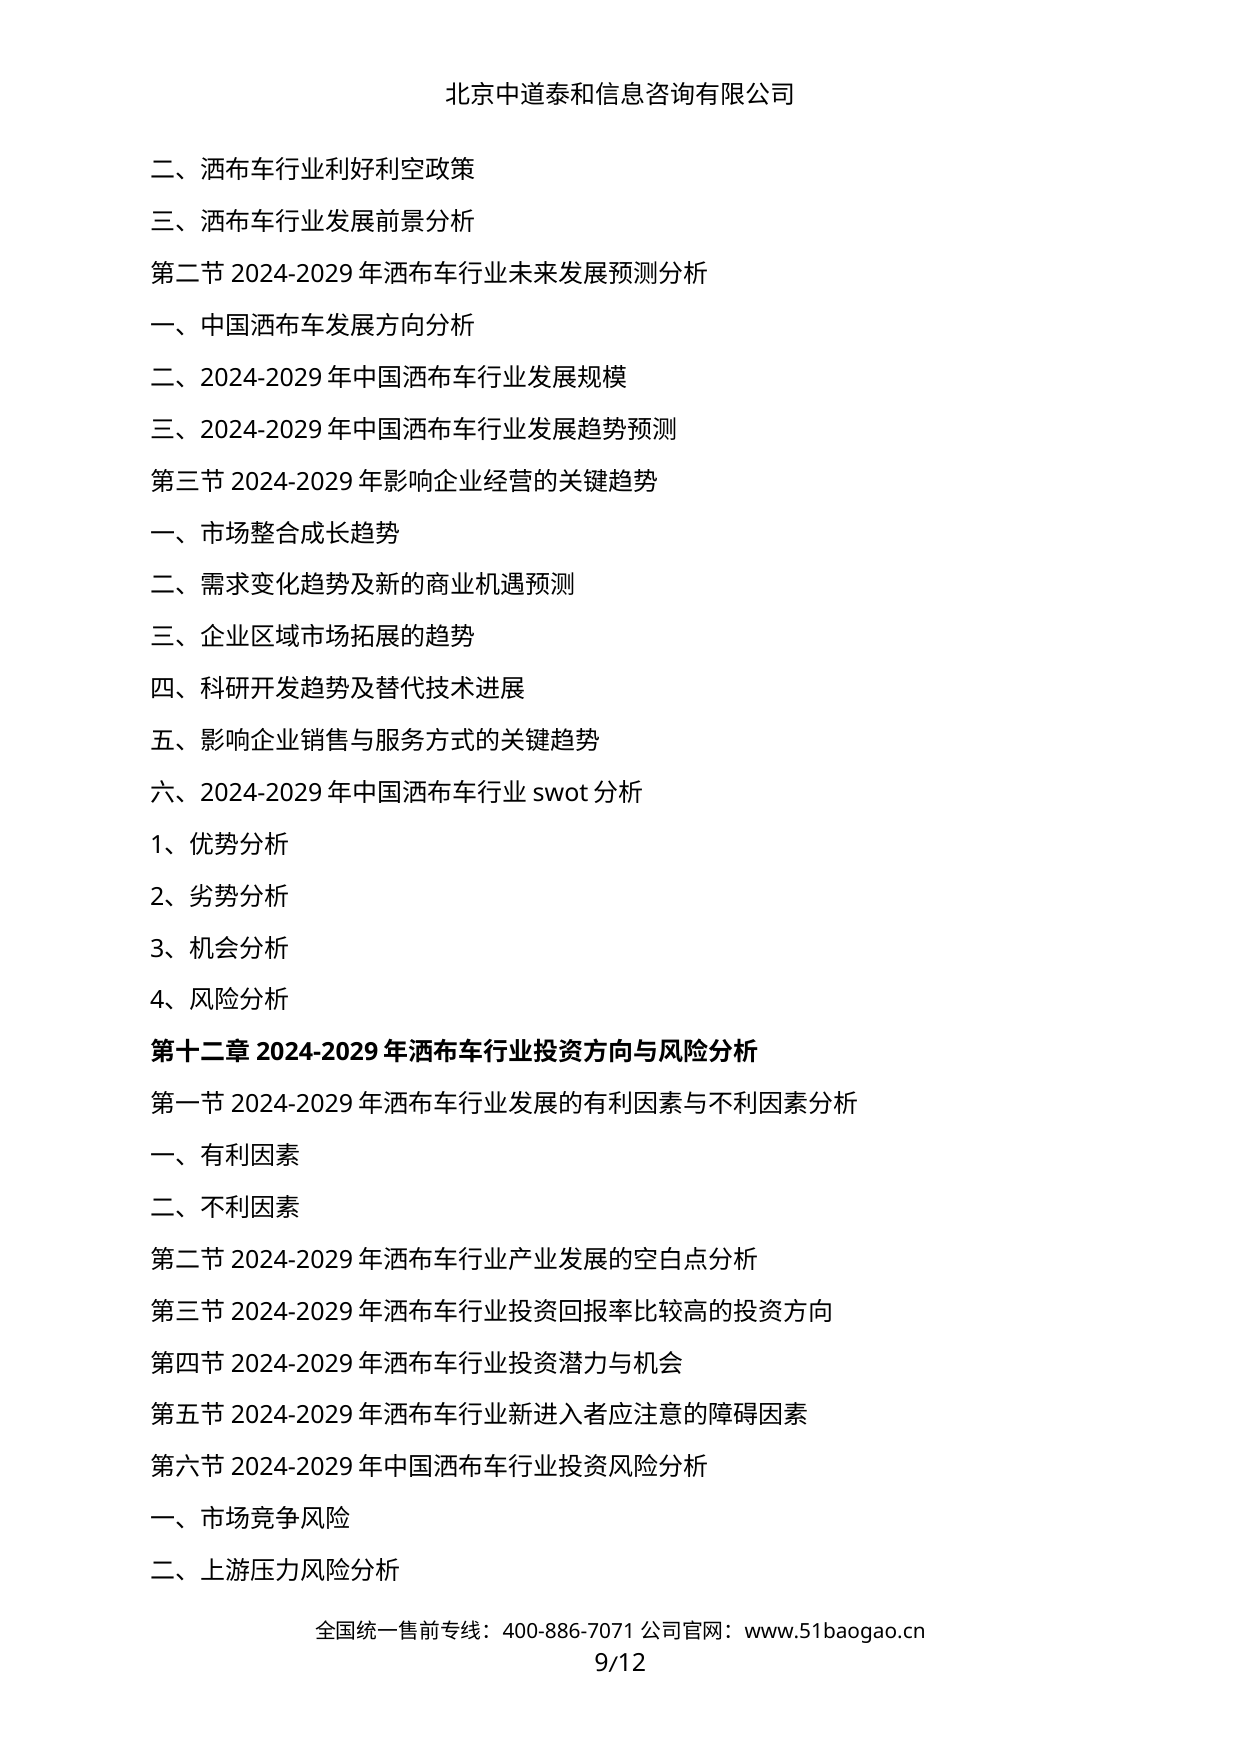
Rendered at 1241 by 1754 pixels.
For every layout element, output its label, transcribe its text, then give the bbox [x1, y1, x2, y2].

text 第二节 2024-2029年洒布车行业产业发展的空白点分析 [150, 1239, 1090, 1276]
text 二、上游压力风险分析 [150, 1551, 1090, 1587]
text 第四节 2024-2029年洒布车行业投资潜力与机会 [150, 1343, 1090, 1379]
text 一、市场竞争风险 [150, 1499, 1090, 1535]
text 四、科研开发趋势及替代技术进展 [150, 669, 1090, 705]
text 三、企业区域市场拓展的趋势 [150, 617, 1090, 653]
text 2、劣势分析 [150, 876, 1090, 912]
text 一、市场整合成长趋势 [150, 513, 1090, 549]
text 一、有利因素 [150, 1136, 1090, 1172]
text 二、2024-2029年中国洒布车行业发展规模 [150, 357, 1090, 394]
text 六、2024-2029年中国洒布车行业swot分析 [150, 772, 1090, 809]
text 3、机会分析 [150, 928, 1090, 964]
text 1、优势分析 [150, 824, 1090, 861]
text 五、影响企业销售与服务方式的关键趋势 [150, 721, 1090, 757]
text 第十二章 2024-2029年洒布车行业投资方向与风险分析 [150, 1032, 1090, 1068]
text 第六节 2024-2029年中国洒布车行业投资风险分析 [150, 1447, 1090, 1483]
text 第五节 2024-2029年洒布车行业新进入者应注意的障碍因素 [150, 1395, 1090, 1431]
text 第一节 2024-2029年洒布车行业发展的有利因素与不利因素分析 [150, 1084, 1090, 1120]
text 二、不利因素 [150, 1187, 1090, 1224]
text 第三节 2024-2029年影响企业经营的关键趋势 [150, 461, 1090, 497]
text 二、洒布车行业利好利空政策 [150, 150, 1090, 186]
text 二、需求变化趋势及新的商业机遇预测 [150, 565, 1090, 601]
text 第二节 2024-2029年洒布车行业未来发展预测分析 [150, 254, 1090, 290]
text 三、2024-2029年中国洒布车行业发展趋势预测 [150, 409, 1090, 446]
text 第三节 2024-2029年洒布车行业投资回报率比较高的投资方向 [150, 1291, 1090, 1327]
text 三、洒布车行业发展前景分析 [150, 202, 1090, 238]
text 一、中国洒布车发展方向分析 [150, 306, 1090, 342]
text 4、风险分析 [150, 980, 1090, 1016]
